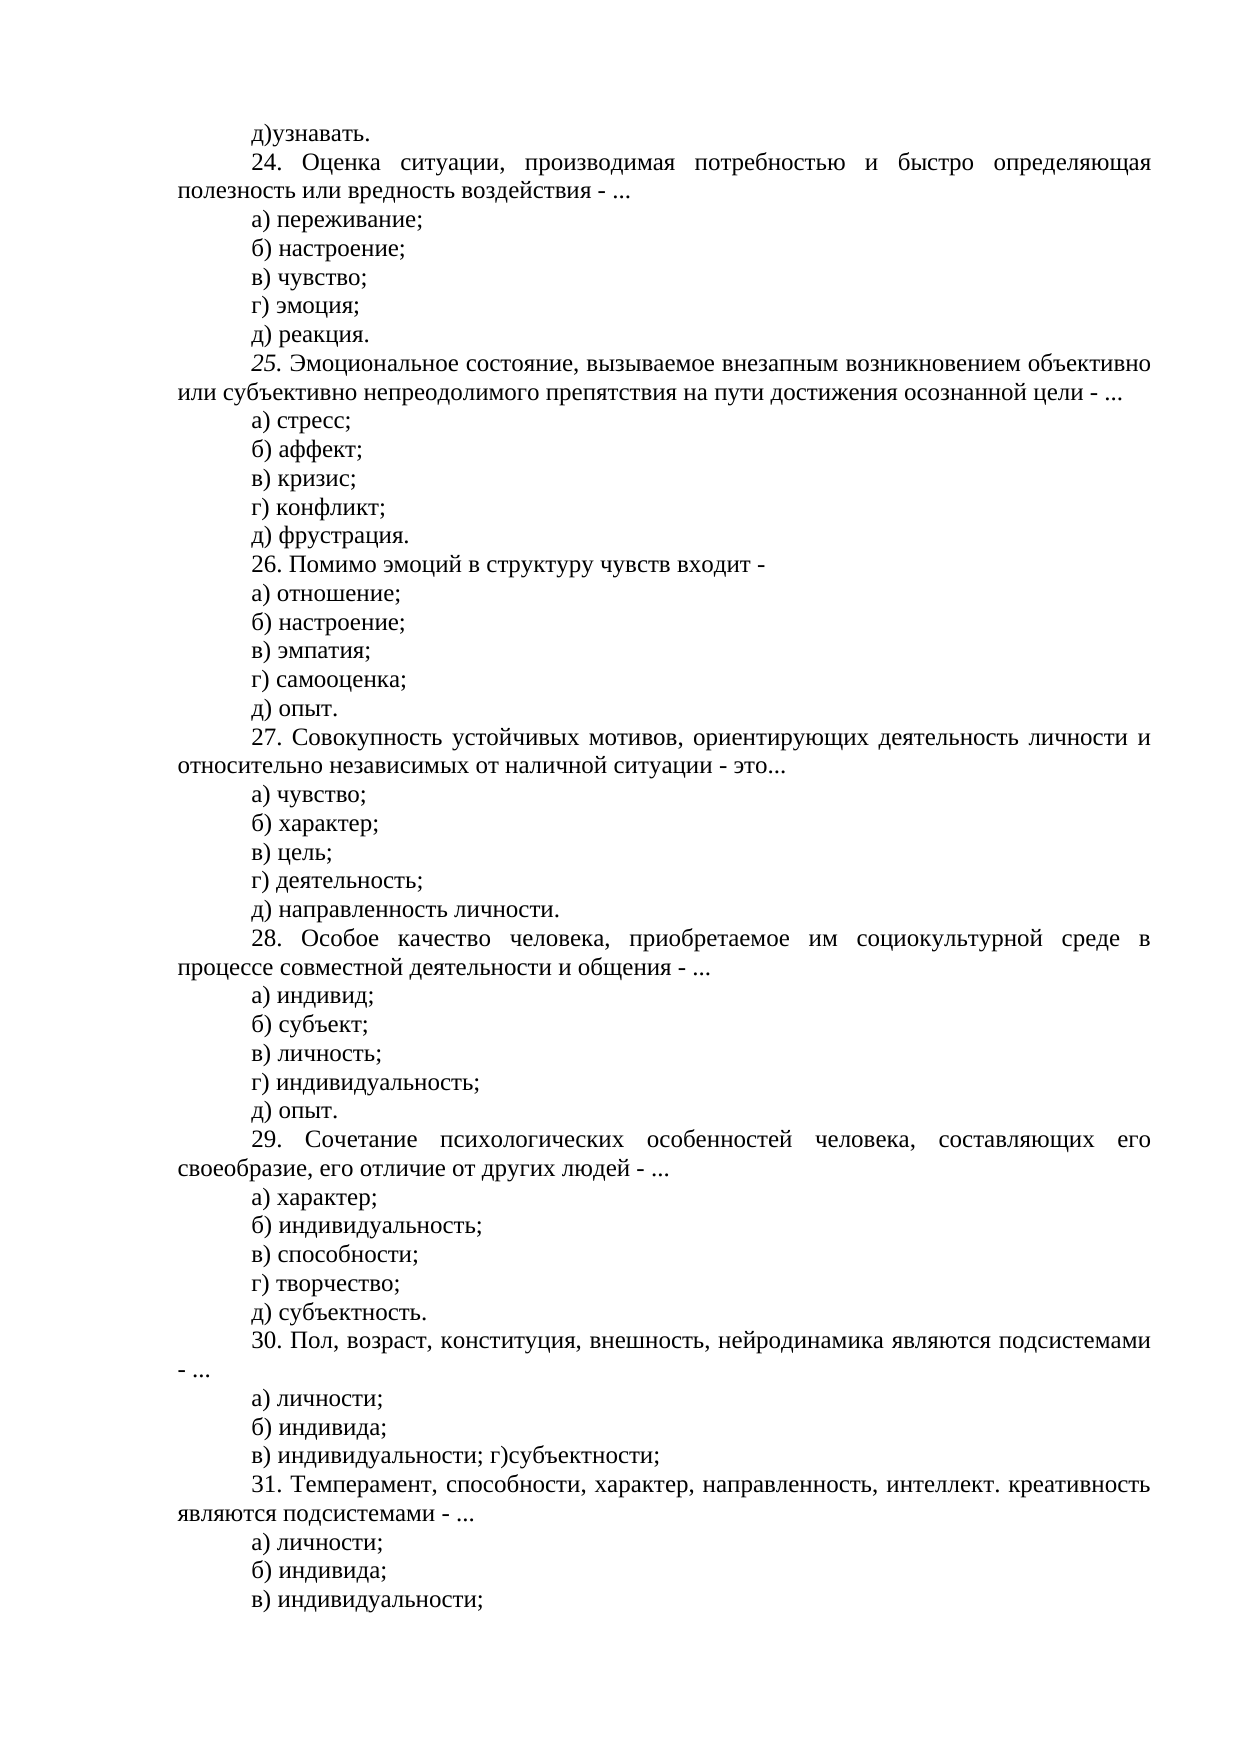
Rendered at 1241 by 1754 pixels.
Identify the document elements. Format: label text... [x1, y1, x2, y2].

text а) личности; [177, 1383, 1152, 1412]
text в) кризис; [177, 463, 1152, 492]
text а) характер; [177, 1182, 1152, 1211]
text в) индивидуальности; [177, 1584, 1152, 1613]
text 27. Совокупность устойчивых мотивов, ориентирующих деятельность личности и относительно независимых от наличной ситуации - это... [177, 722, 1152, 779]
text д) опыт. [177, 1096, 1152, 1124]
text б) аффект; [177, 434, 1152, 463]
text а) переживание; [177, 204, 1152, 233]
text б) субъект; [177, 1009, 1152, 1038]
text г) деятельность; [177, 866, 1152, 894]
text в) эмпатия; [177, 636, 1152, 664]
text 30. Пол, возраст, конституция, внешность, нейродинамика являются подсистемами - ... [177, 1326, 1152, 1383]
text г) самооценка; [177, 664, 1152, 693]
text д) фрустрация. [177, 521, 1152, 549]
text д) реакция. [177, 319, 1152, 348]
text 28. Особое качество человека, приобретаемое им социокультурной среде в процессе совместной деятельности и общения - ... [177, 923, 1152, 981]
text 25. Эмоциональное состояние, вызываемое внезапным возникновением объективно или субъективно непреодолимого препятствия на пути достижения осознанной цели - ... [177, 348, 1152, 406]
text в) цель; [177, 837, 1152, 866]
text г) творчество; [177, 1268, 1152, 1297]
text 31. Темперамент, способности, характер, направленность, интеллект. креативность являются подсистемами - ... [177, 1469, 1152, 1527]
text б) настроение; [177, 607, 1152, 636]
text а) чувство; [177, 779, 1152, 808]
text г) эмоция; [177, 291, 1152, 319]
text в) способности; [177, 1239, 1152, 1268]
text а) отношение; [177, 578, 1152, 607]
text в) личность; [177, 1038, 1152, 1067]
text а) личности; [177, 1527, 1152, 1556]
text б) характер; [177, 808, 1152, 837]
text д) направленность личности. [177, 894, 1152, 923]
text г) конфликт; [177, 492, 1152, 521]
text в) индивидуальности; г)субъектности; [177, 1441, 1152, 1469]
text 29. Сочетание психологических особенностей человека, составляющих его своеобразие, его отличие от других людей - ... [177, 1124, 1152, 1182]
text б) индивида; [177, 1556, 1152, 1584]
text д) опыт. [177, 693, 1152, 722]
text 26. Помимо эмоций в структуру чувств входит - [177, 549, 1152, 578]
text б) настроение; [177, 233, 1152, 262]
text а) индивид; [177, 981, 1152, 1009]
text д)узнавать. [177, 118, 1152, 147]
text 24. Оценка ситуации, производимая потребностью и быстро определяющая полезность или вредность воздействия - ... [177, 147, 1152, 204]
text г) индивидуальность; [177, 1067, 1152, 1096]
text б) индивида; [177, 1412, 1152, 1441]
text а) стресс; [177, 406, 1152, 434]
text в) чувство; [177, 262, 1152, 291]
text д) субъектность. [177, 1297, 1152, 1326]
text б) индивидуальность; [177, 1211, 1152, 1239]
